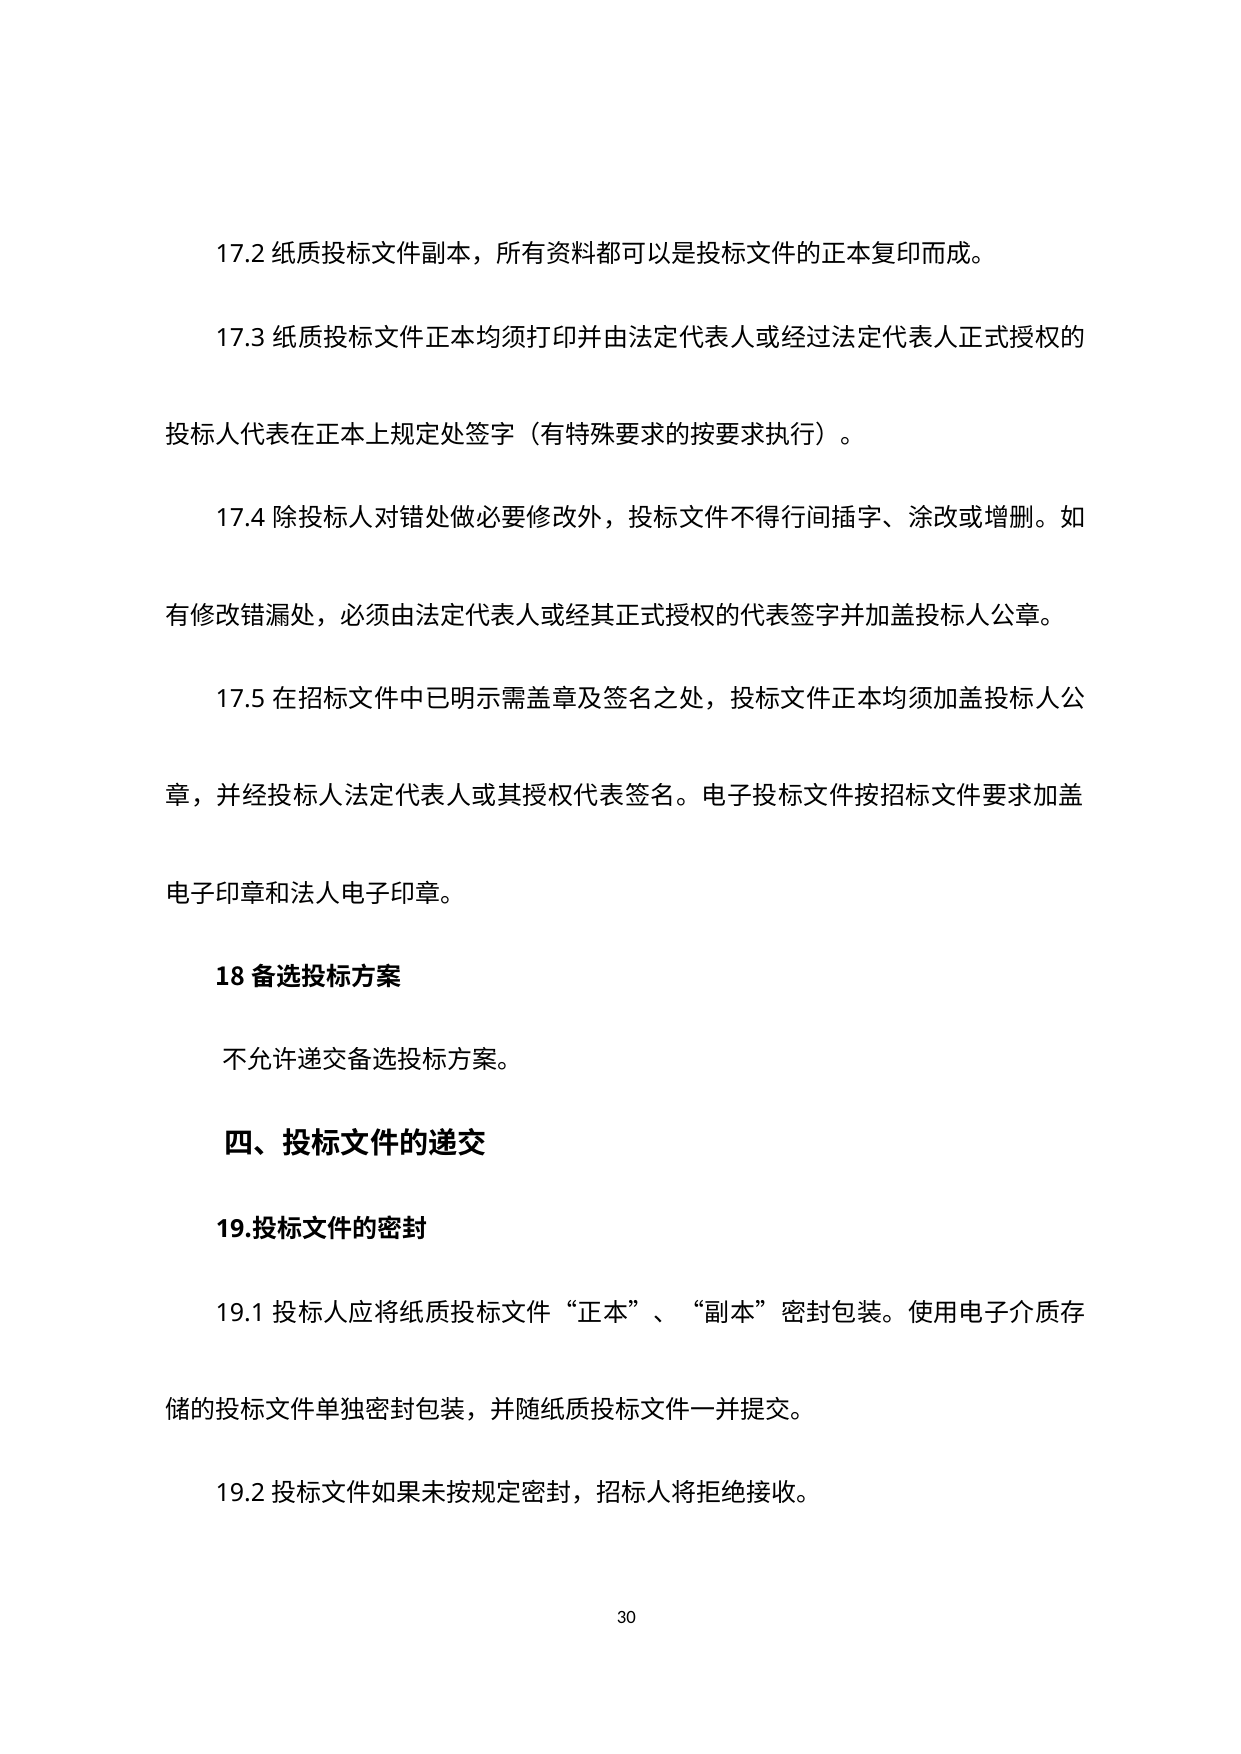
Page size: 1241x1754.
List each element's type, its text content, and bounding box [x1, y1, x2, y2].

text 四、投标文件的递交 [165, 1108, 1087, 1173]
text 17.2 纸质投标文件副本，所有资料都可以是投标文件的正本复印而成。 [165, 219, 1087, 284]
text 不允许递交备选投标方案。 [165, 1025, 1087, 1090]
text 17.4 除投标人对错处做必要修改外，投标文件不得行间插字、涂改或增删。如有修改错漏处，必须由法定代表人或经其正式授权的代表签字并加盖投标人公章。 [165, 483, 1087, 646]
text 19.2 投标文件如果未按规定密封，招标人将拒绝接收。 [165, 1458, 1087, 1523]
text 18 备选投标方案 [165, 942, 1087, 1007]
text 17.3 纸质投标文件正本均须打印并由法定代表人或经过法定代表人正式授权的投标人代表在正本上规定处签字（有特殊要求的按要求执行）。 [165, 303, 1087, 465]
text 19.1 投标人应将纸质投标文件“正本”、“副本”密封包装。使用电子介质存储的投标文件单独密封包装，并随纸质投标文件一并提交。 [165, 1278, 1087, 1440]
text 17.5 在招标文件中已明示需盖章及签名之处，投标文件正本均须加盖投标人公章，并经投标人法定代表人或其授权代表签名。电子投标文件按招标文件要求加盖电子印章和法人电子印章。 [165, 664, 1087, 924]
text 19.投标文件的密封 [165, 1194, 1087, 1259]
